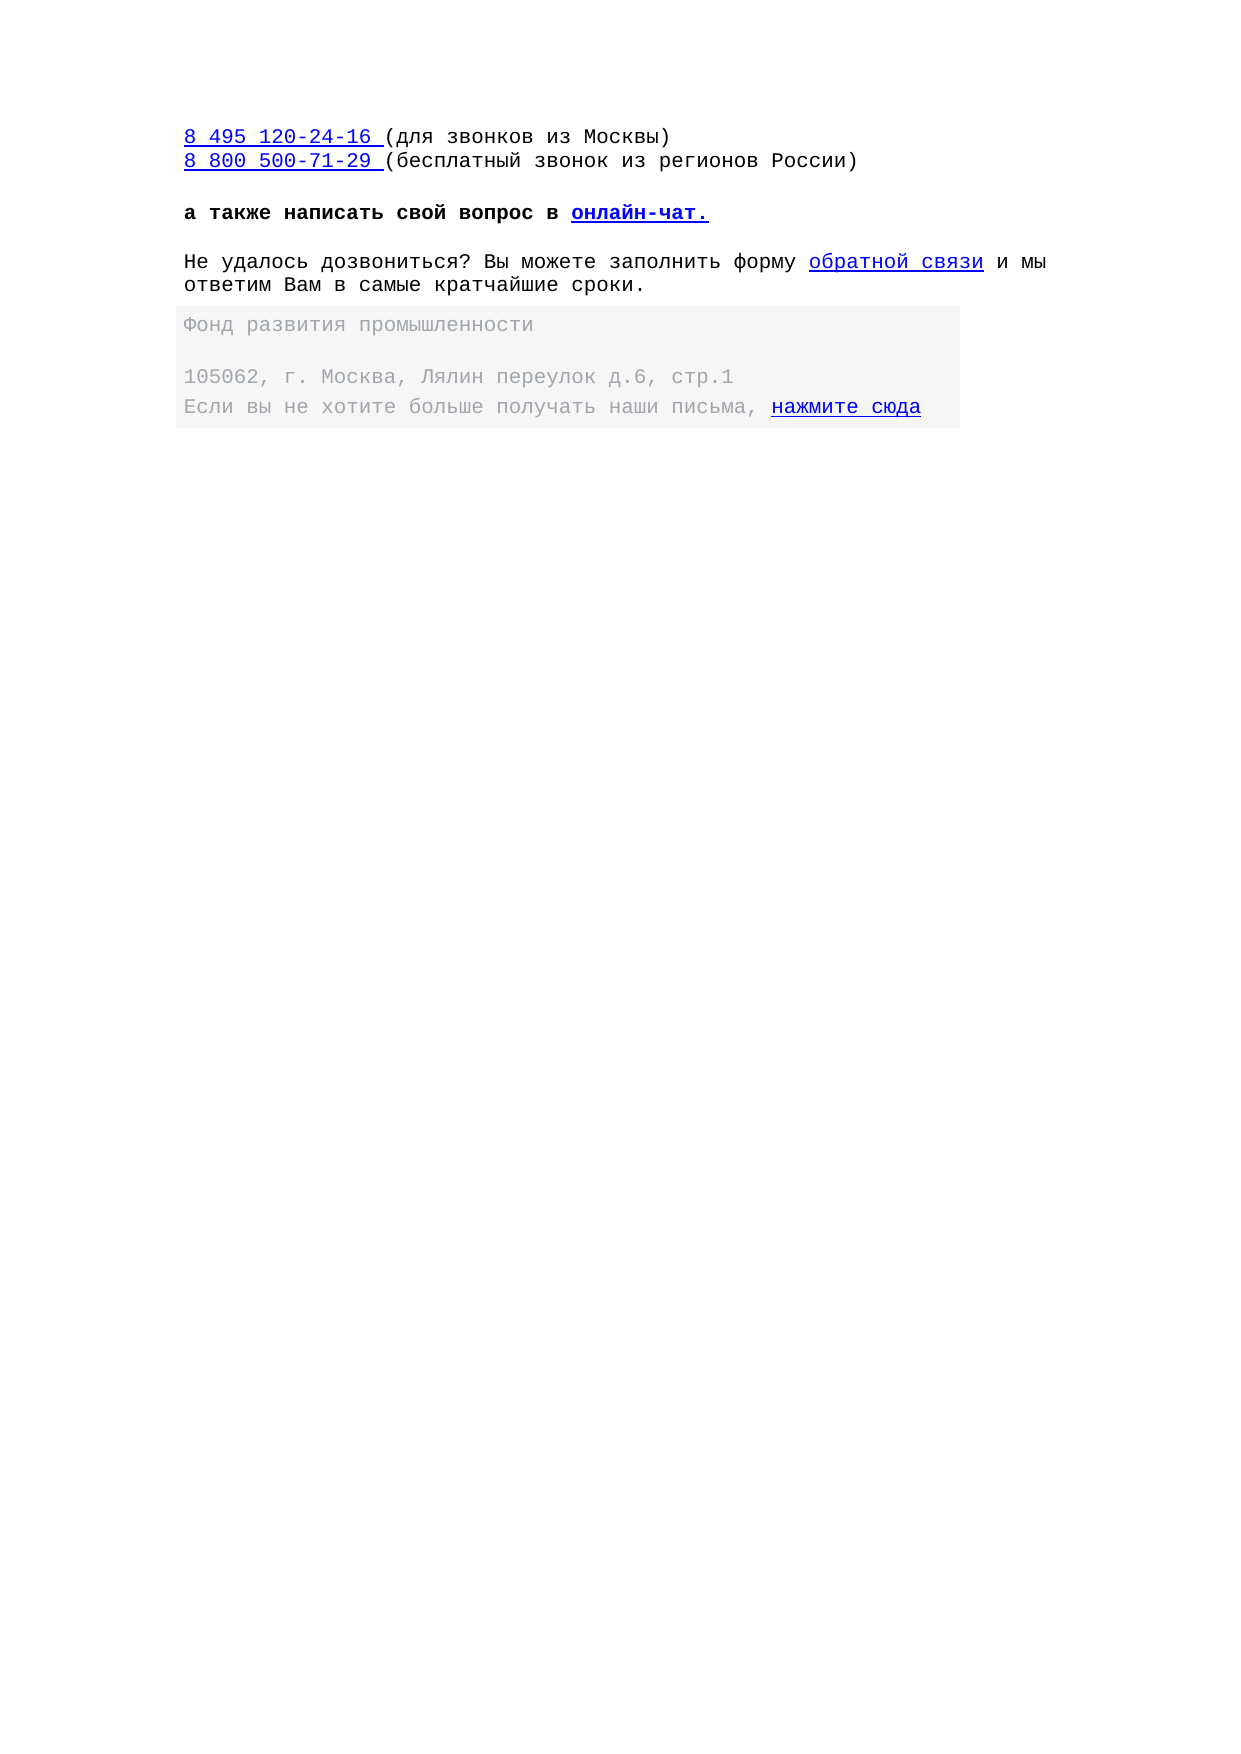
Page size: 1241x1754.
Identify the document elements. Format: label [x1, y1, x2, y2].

table_header [176, 306, 960, 428]
table_header [176, 118, 1159, 306]
